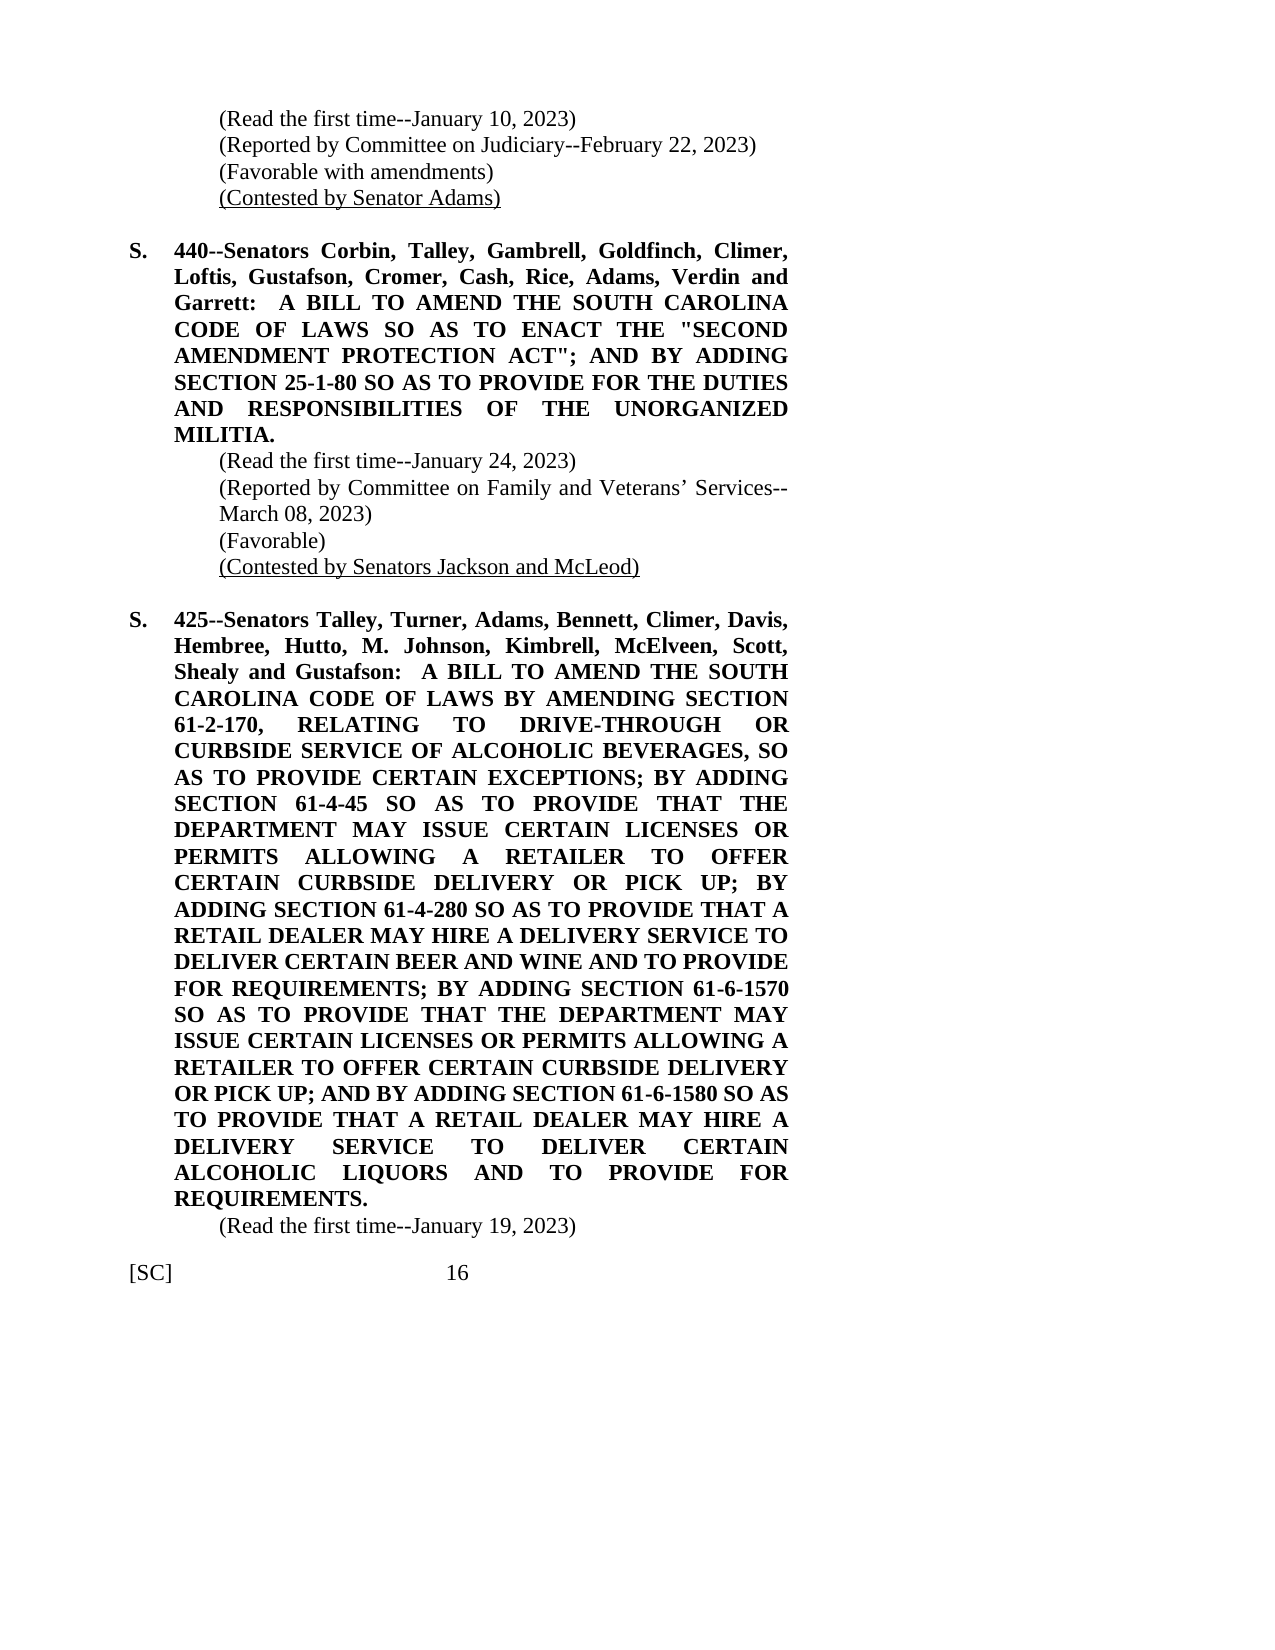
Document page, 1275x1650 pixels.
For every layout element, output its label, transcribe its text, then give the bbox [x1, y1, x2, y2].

text (Read the first time--January 24, 2023) [219, 448, 789, 474]
text S. 440--Senators Corbin, Talley, Gambrell, Goldfinch, Climer, Loftis, Gustafson, Cromer, Cash, Rice, Adams, Verdin and Garrett: A BILL TO AMEND THE SOUTH CAROLINA CODE OF LAWS SO AS TO ENACT THE "SECOND AMENDMENT PROTECTION ACT"; AND BY ADDING SECTION 25-1-80 SO AS TO PROVIDE FOR THE DUTIES AND RESPONSIBILITIES OF THE UNORGANIZED MILITIA. [129, 237, 789, 448]
text (Favorable) [219, 527, 789, 553]
text (Reported by Committee on Family and Veterans’ Services--March 08, 2023) [219, 474, 789, 527]
text (Contested by Senator Adams) [219, 184, 789, 210]
text (Reported by Committee on Judiciary--February 22, 2023) [219, 131, 789, 158]
text (Contested by Senators Jackson and McLeod) [219, 553, 789, 579]
text (Read the first time--January 19, 2023) [219, 1212, 789, 1238]
text (Favorable with amendments) [219, 158, 789, 184]
text (Read the first time--January 10, 2023) [219, 105, 789, 131]
title S. 425--Senators Talley, Turner, Adams, Bennett, Climer, Davis, Hembree, Hutto, M. Johnson, Kimbrell, McElveen, Scott, Shealy and Gustafson: A BILL TO AMEND THE SOUTH CAROLINA CODE OF LAWS BY AMENDING SECTION 61‑2‑170, RELATING TO DRIVE‑THROUGH OR CURBSIDE SERVICE OF ALCOHOLIC BEVERAGES, SO AS TO PROVIDE CERTAIN EXCEPTIONS; BY ADDING SECTION 61‑4‑45 SO AS TO PROVIDE THAT THE DEPARTMENT MAY ISSUE CERTAIN LICENSES OR PERMITS ALLOWING A RETAILER TO OFFER CERTAIN CURBSIDE DELIVERY OR PICK UP; BY ADDING SECTION 61‑4‑280 SO AS TO PROVIDE THAT A RETAIL DEALER MAY HIRE A DELIVERY SERVICE TO DELIVER CERTAIN BEER AND WINE AND TO PROVIDE FOR REQUIREMENTS; BY ADDING SECTION 61‑6‑1570 SO AS TO PROVIDE THAT THE DEPARTMENT MAY ISSUE CERTAIN LICENSES OR PERMITS ALLOWING A RETAILER TO OFFER CERTAIN CURBSIDE DELIVERY OR PICK UP; AND BY ADDING SECTION 61‑6‑1580 SO AS TO PROVIDE THAT A RETAIL DEALER MAY HIRE A DELIVERY SERVICE TO DELIVER CERTAIN ALCOHOLIC LIQUORS AND TO PROVIDE FOR REQUIREMENTS. [129, 606, 789, 1212]
